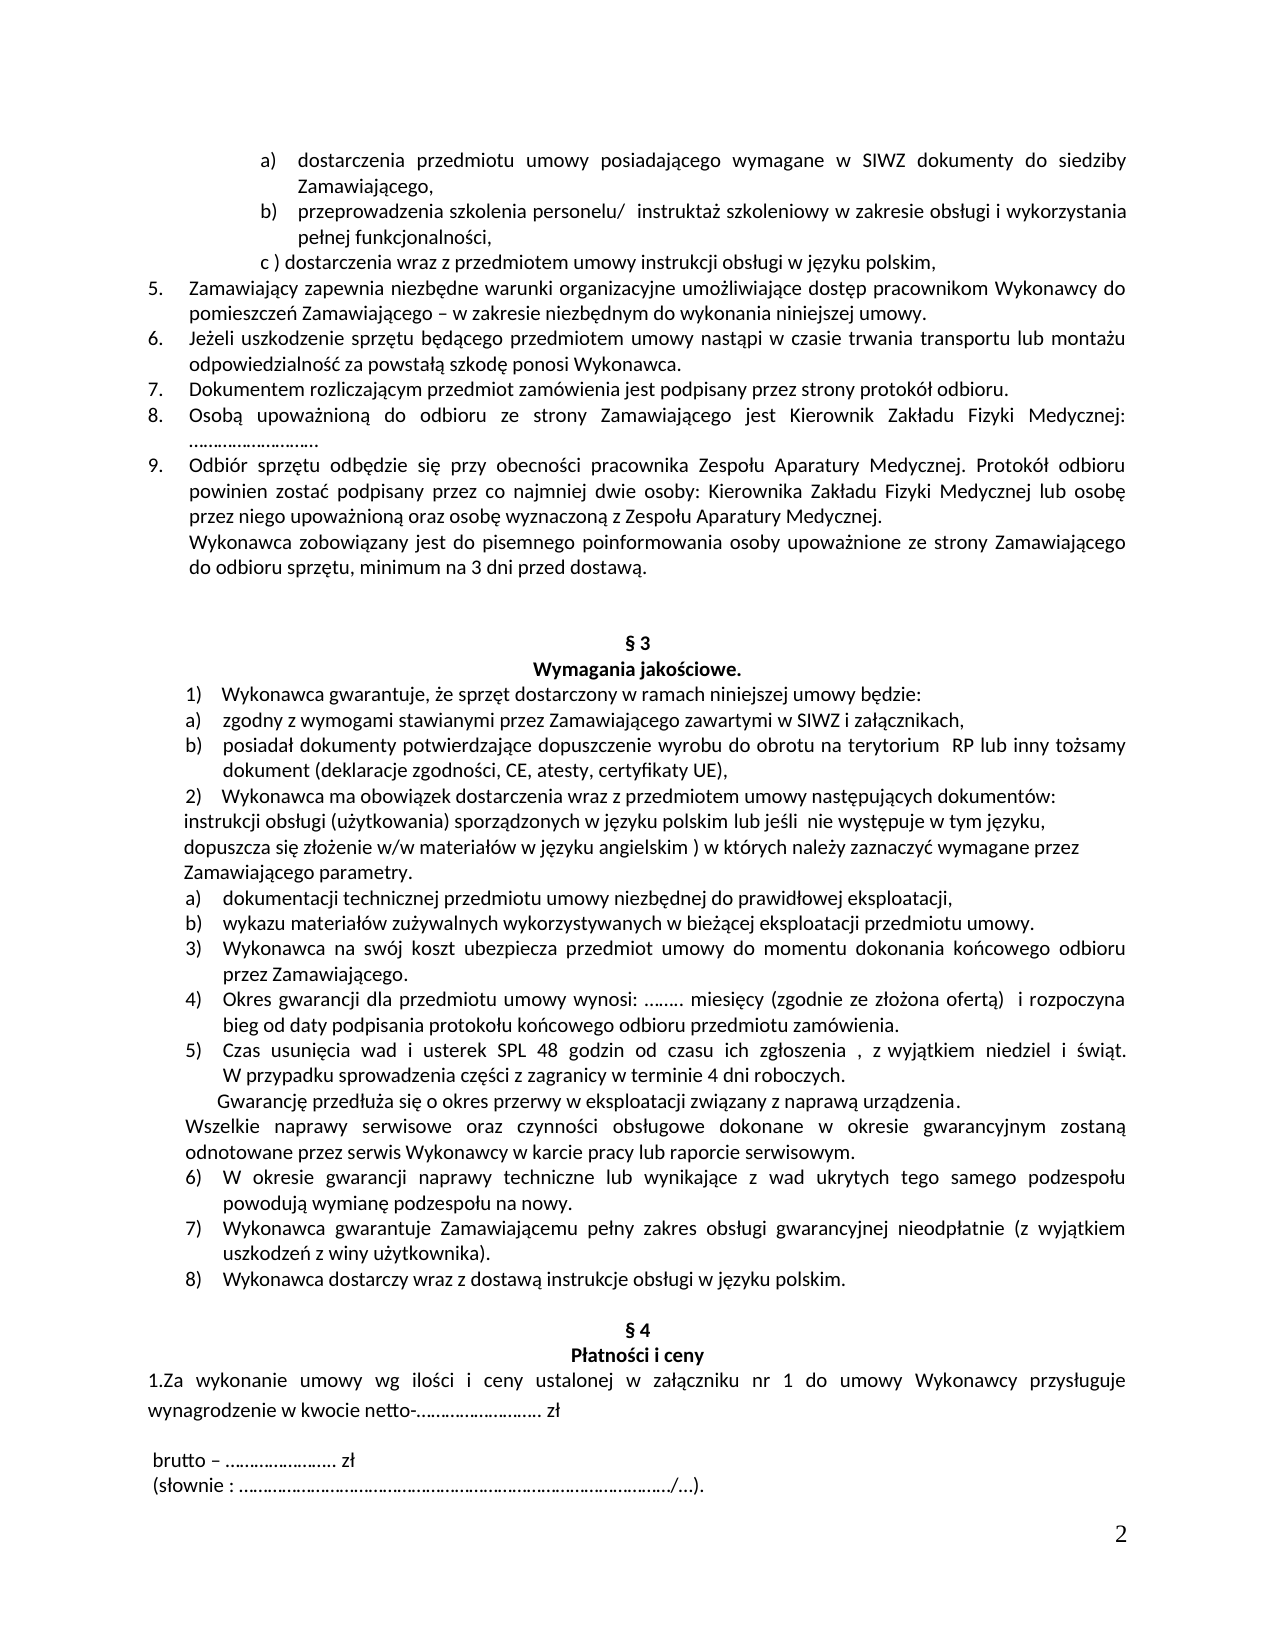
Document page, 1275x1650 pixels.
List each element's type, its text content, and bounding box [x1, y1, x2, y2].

text instrukcji obsługi (użytkowania) sporządzonych w języku polskim lub jeśli nie występuje w tym języku, dopuszcza się złożenie w/w materiałów w języku angielskim ) w których należy zaznaczyć wymagane przez Zamawiającego parametry. [183, 808, 1127, 885]
text Wszelkie naprawy serwisowe oraz czynności obsługowe dokonane w okresie gwarancyjnym zostaną odnotowane przez serwis Wykonawcy w karcie pracy lub raporcie serwisowym. [185, 1113, 1127, 1164]
list Dokumentem rozliczającym przedmiot zamówienia jest podpisany przez strony protokół odbioru. [148, 376, 1127, 402]
text 1.Za wykonanie umowy wg ilości i ceny ustalonej w załączniku nr 1 do umowy Wykonawcy przysługuje wynagrodzenie w kwocie netto-…………………….. zł [148, 1368, 1127, 1422]
list wykazu materiałów zużywalnych wykorzystywanych w bieżącej eksploatacji przedmiotu umowy. [185, 910, 1127, 936]
list Wykonawca ma obowiązek dostarczenia wraz z przedmiotem umowy następujących dokumentów: [185, 783, 1127, 808]
list Wykonawca gwarantuje, że sprzęt dostarczony w ramach niniejszej umowy będzie: [185, 681, 1127, 707]
list Gwarancję przedłuża się o okres przerwy w eksploatacji związany z naprawą urządzenia. [189, 1088, 1127, 1113]
text (słownie : ………………………………………………………………………………/…). [148, 1472, 1127, 1498]
list Jeżeli uszkodzenie sprzętu będącego przedmiotem umowy nastąpi w czasie trwania transportu lub montażu odpowiedzialność za powstałą szkodę ponosi Wykonawca. [148, 326, 1127, 376]
text brutto – ………………….. zł [148, 1447, 1127, 1472]
list Wykonawca gwarantuje Zamawiającemu pełny zakres obsługi gwarancyjnej nieodpłatnie (z wyjątkiem uszkodzeń z winy użytkownika). [185, 1215, 1127, 1266]
list posiadał dokumenty potwierdzające dopuszczenie wyrobu do obrotu na terytorium RP lub inny tożsamy dokument (deklaracje zgodności, CE, atesty, certyfikaty UE), [185, 732, 1127, 783]
text Płatności i ceny [148, 1342, 1127, 1368]
list przeprowadzenia szkolenia personelu/ instruktaż szkoleniowy w zakresie obsługi i wykorzystania pełnej funkcjonalności, [260, 198, 1127, 249]
text Wymagania jakościowe. [148, 656, 1127, 681]
text Wykonawca zobowiązany jest do pisemnego poinformowania osoby upoważnione ze strony Zamawiającego do odbioru sprzętu, minimum na 3 dni przed dostawą. [189, 529, 1127, 580]
list dokumentacji technicznej przedmiotu umowy niezbędnej do prawidłowej eksploatacji, [185, 885, 1127, 910]
list Wykonawca dostarczy wraz z dostawą instrukcje obsługi w języku polskim. [185, 1266, 1127, 1291]
list Wykonawca na swój koszt ubezpiecza przedmiot umowy do momentu dokonania końcowego odbioru przez Zamawiającego. [185, 936, 1127, 986]
text c ) dostarczenia wraz z przedmiotem umowy instrukcji obsługi w języku polskim, [260, 249, 1127, 275]
list Zamawiający zapewnia niezbędne warunki organizacyjne umożliwiające dostęp pracownikom Wykonawcy do pomieszczeń Zamawiającego – w zakresie niezbędnym do wykonania niniejszej umowy. [148, 275, 1127, 326]
text § 4 [148, 1317, 1127, 1342]
list Odbiór sprzętu odbędzie się przy obecności pracownika Zespołu Aparatury Medycznej. Protokół odbioru powinien zostać podpisany przez co najmniej dwie osoby: Kierownika Zakładu Fizyki Medycznej lub osobę przez niego upoważnioną oraz osobę wyznaczoną z Zespołu Aparatury Medycznej. [148, 453, 1127, 529]
list W okresie gwarancji naprawy techniczne lub wynikające z wad ukrytych tego samego podzespołu powodują wymianę podzespołu na nowy. [185, 1164, 1127, 1215]
list dostarczenia przedmiotu umowy posiadającego wymagane w SIWZ dokumenty do siedziby Zamawiającego, [260, 148, 1127, 198]
list Osobą upoważnioną do odbioru ze strony Zamawiającego jest Kierownik Zakładu Fizyki Medycznej: ……………………… [148, 402, 1127, 453]
list Czas usunięcia wad i usterek SPL 48 godzin od czasu ich zgłoszenia , z wyjątkiem niedziel i świąt. W przypadku sprowadzenia części z zagranicy w terminie 4 dni roboczych. [185, 1037, 1127, 1088]
list Okres gwarancji dla przedmiotu umowy wynosi: …….. miesięcy (zgodnie ze złożona ofertą) i rozpoczyna bieg od daty podpisania protokołu końcowego odbioru przedmiotu zamówienia. [185, 986, 1127, 1037]
text § 3 [148, 631, 1127, 656]
list zgodny z wymogami stawianymi przez Zamawiającego zawartymi w SIWZ i załącznikach, [185, 707, 1127, 732]
